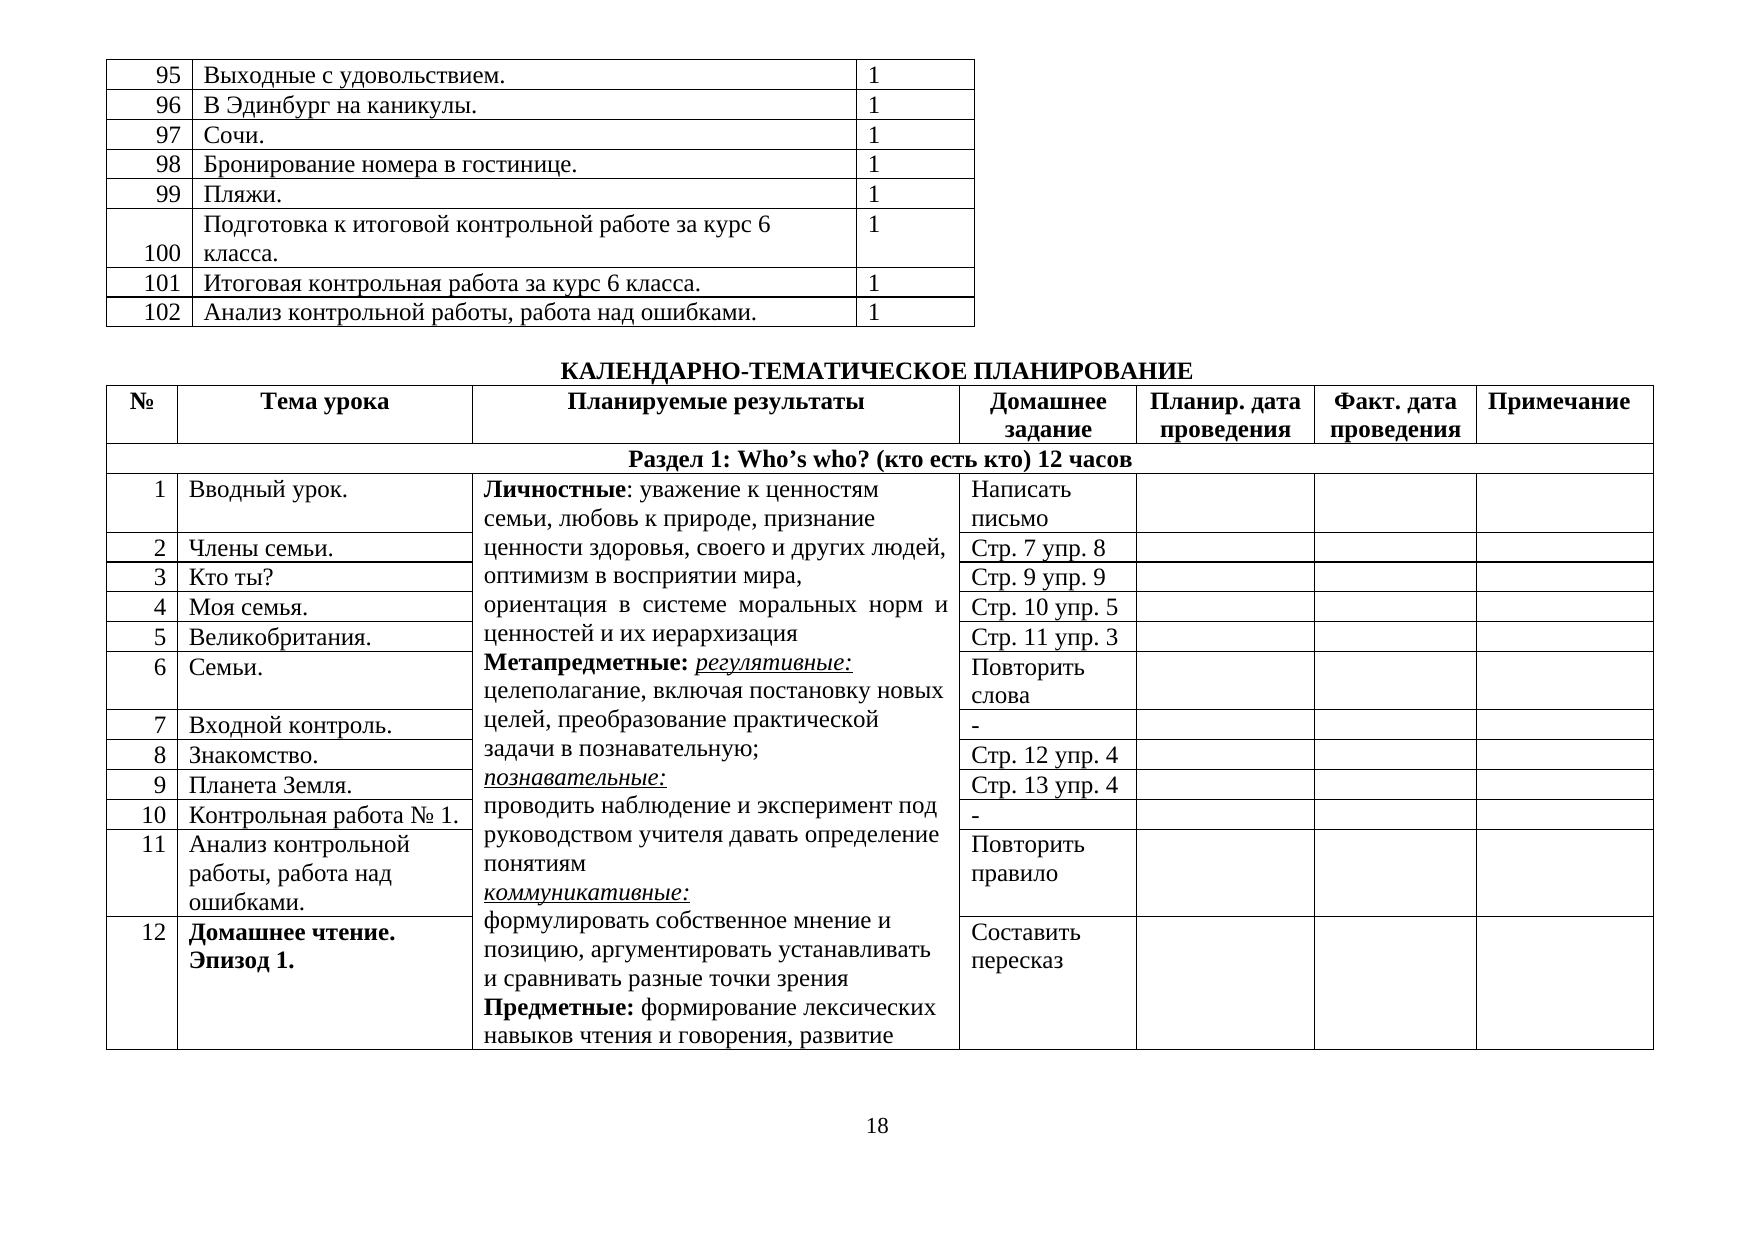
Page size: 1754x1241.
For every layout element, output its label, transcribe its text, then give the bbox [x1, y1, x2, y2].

table_cell [1477, 622, 1653, 651]
table_cell Раздел 1: Who’s who? (кто есть кто) 12 часов [107, 444, 1653, 473]
table_cell [1137, 710, 1314, 739]
table_cell [1477, 740, 1653, 769]
table_cell 100 [107, 209, 192, 267]
table_cell [1315, 830, 1476, 916]
table_cell 98 [107, 150, 192, 178]
table_cell 1 [857, 60, 974, 89]
table_cell [1137, 622, 1314, 651]
table_cell Входной контроль. [178, 710, 472, 739]
table_header Планируемые результаты [473, 386, 959, 443]
table_cell 1 [857, 150, 974, 178]
table_cell 7 [107, 710, 177, 739]
table_cell [1477, 533, 1653, 561]
table_cell Подготовка к итоговой контрольной работе за курс 6 класса. [193, 209, 856, 267]
table_cell 10 [107, 800, 177, 828]
table_cell 11 [107, 830, 177, 916]
table_cell [1315, 592, 1476, 621]
table_cell 9 [107, 770, 177, 799]
table_cell 4 [107, 592, 177, 621]
table_cell Моя семья. [178, 592, 472, 621]
table_cell Стр. 7 упр. 8 [960, 533, 1136, 561]
table_cell Планета Земля. [178, 770, 472, 799]
table_cell [1315, 533, 1476, 561]
table_header Домашнее задание [960, 386, 1136, 443]
table_header Планир. дата проведения [1137, 386, 1314, 443]
table_cell [1137, 652, 1314, 709]
table_cell В Эдинбург на каникулы. [193, 90, 856, 119]
table_cell 1 [857, 298, 974, 326]
table_cell Итоговая контрольная работа за курс 6 класса. [193, 268, 856, 296]
table_cell Члены семьи. [178, 533, 472, 561]
table_cell Составить пересказ [960, 917, 1136, 1049]
table_cell - [960, 800, 1136, 828]
table_cell Личностные: уважение к ценностям семьи, любовь к природе, признание ценности здоровья, своего и других людей, оптимизм в восприятии мира, ориентация в системе моральных норм и ценностей и их иерархизация Метапредметные: регулятивные: целеполагание, включая постановку новых целей, преобразование практической задачи в познавательную; познавательные: проводить наблюдение и эксперимент под руководством учителя давать определение понятиям коммуникативные: формулировать собственное мнение и позицию, аргументировать устанавливать и сравнивать разные точки зрения Предметные: формирование лексических навыков чтения и говорения, развитие умения читать и аудировать с целью полного понимания прочитанного/ услышанного, распознавание и употребление в речи и на письме притяжательного падежа существительных [473, 474, 959, 1049]
table_cell [1315, 563, 1476, 591]
table_cell [1137, 830, 1314, 916]
table_cell 96 [107, 90, 192, 119]
table_cell [1137, 474, 1314, 532]
table_cell [1477, 652, 1653, 709]
table_cell [1315, 474, 1476, 532]
text КАЛЕНДАРНО-ТЕМАТИЧЕСКОЕ ПЛАНИРОВАНИЕ [118, 356, 1636, 385]
table_cell 1 [857, 179, 974, 208]
table_cell Вводный урок. [178, 474, 472, 532]
table_cell [1477, 830, 1653, 916]
table_cell - [960, 710, 1136, 739]
table_cell [1315, 740, 1476, 769]
table_cell [1137, 592, 1314, 621]
table_header Примечание [1477, 386, 1653, 443]
table_cell 1 [857, 90, 974, 119]
table_cell Кто ты? [178, 563, 472, 591]
table_cell 2 [107, 533, 177, 561]
table_cell [1315, 710, 1476, 739]
table_cell [1477, 917, 1653, 1049]
table_cell [1477, 592, 1653, 621]
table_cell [178, 917, 472, 1049]
table_cell Стр. 12 упр. 4 [960, 740, 1136, 769]
table_cell [1477, 563, 1653, 591]
table_cell 1 [107, 474, 177, 532]
table_cell [1137, 533, 1314, 561]
table_cell [1137, 917, 1314, 1049]
table_cell 95 [107, 60, 192, 89]
table_cell 1 [857, 120, 974, 148]
table_cell 6 [107, 652, 177, 709]
table_cell 12 [107, 917, 177, 1049]
table_cell Анализ контрольной работы, работа над ошибками. [178, 830, 472, 916]
table_cell Знакомство. [178, 740, 472, 769]
table_cell [1315, 622, 1476, 651]
table_cell 97 [107, 120, 192, 148]
table_cell 5 [107, 622, 177, 651]
table_cell 8 [107, 740, 177, 769]
table_cell Великобритания. [178, 622, 472, 651]
table_cell 3 [107, 563, 177, 591]
table_cell 1 [857, 268, 974, 296]
table_cell Анализ контрольной работы, работа над ошибками. [193, 298, 856, 326]
table_cell Сочи. [193, 120, 856, 148]
table_cell Стр. 9 упр. 9 [960, 563, 1136, 591]
table_cell [1315, 770, 1476, 799]
table_cell Семьи. [178, 652, 472, 709]
table_cell [1477, 800, 1653, 828]
table_cell Пляжи. [193, 179, 856, 208]
table_cell 102 [107, 298, 192, 326]
table_cell [1137, 800, 1314, 828]
table_cell [1315, 652, 1476, 709]
table_cell Написать письмо [960, 474, 1136, 532]
table_cell Стр. 10 упр. 5 [960, 592, 1136, 621]
table_cell Контрольная работа № 1. [178, 800, 472, 828]
table_cell Бронирование номера в гостинице. [193, 150, 856, 178]
table_cell [1137, 770, 1314, 799]
table_cell 1 [857, 209, 974, 267]
table_header № [107, 386, 177, 443]
table_cell [1137, 563, 1314, 591]
table_cell Повторить правило [960, 830, 1136, 916]
table_cell [1315, 800, 1476, 828]
table_cell Стр. 11 упр. 3 [960, 622, 1136, 651]
table_cell 99 [107, 179, 192, 208]
table_cell [1137, 740, 1314, 769]
table_header Тема урока [178, 386, 472, 443]
table_cell Повторить слова [960, 652, 1136, 709]
table_cell [1477, 474, 1653, 532]
table_cell [1477, 710, 1653, 739]
table_cell Стр. 13 упр. 4 [960, 770, 1136, 799]
table_cell 101 [107, 268, 192, 296]
table_cell [1315, 917, 1476, 1049]
table_header Факт. дата проведения [1315, 386, 1476, 443]
table_cell [1477, 770, 1653, 799]
table_cell Выходные с удовольствием. [193, 60, 856, 89]
